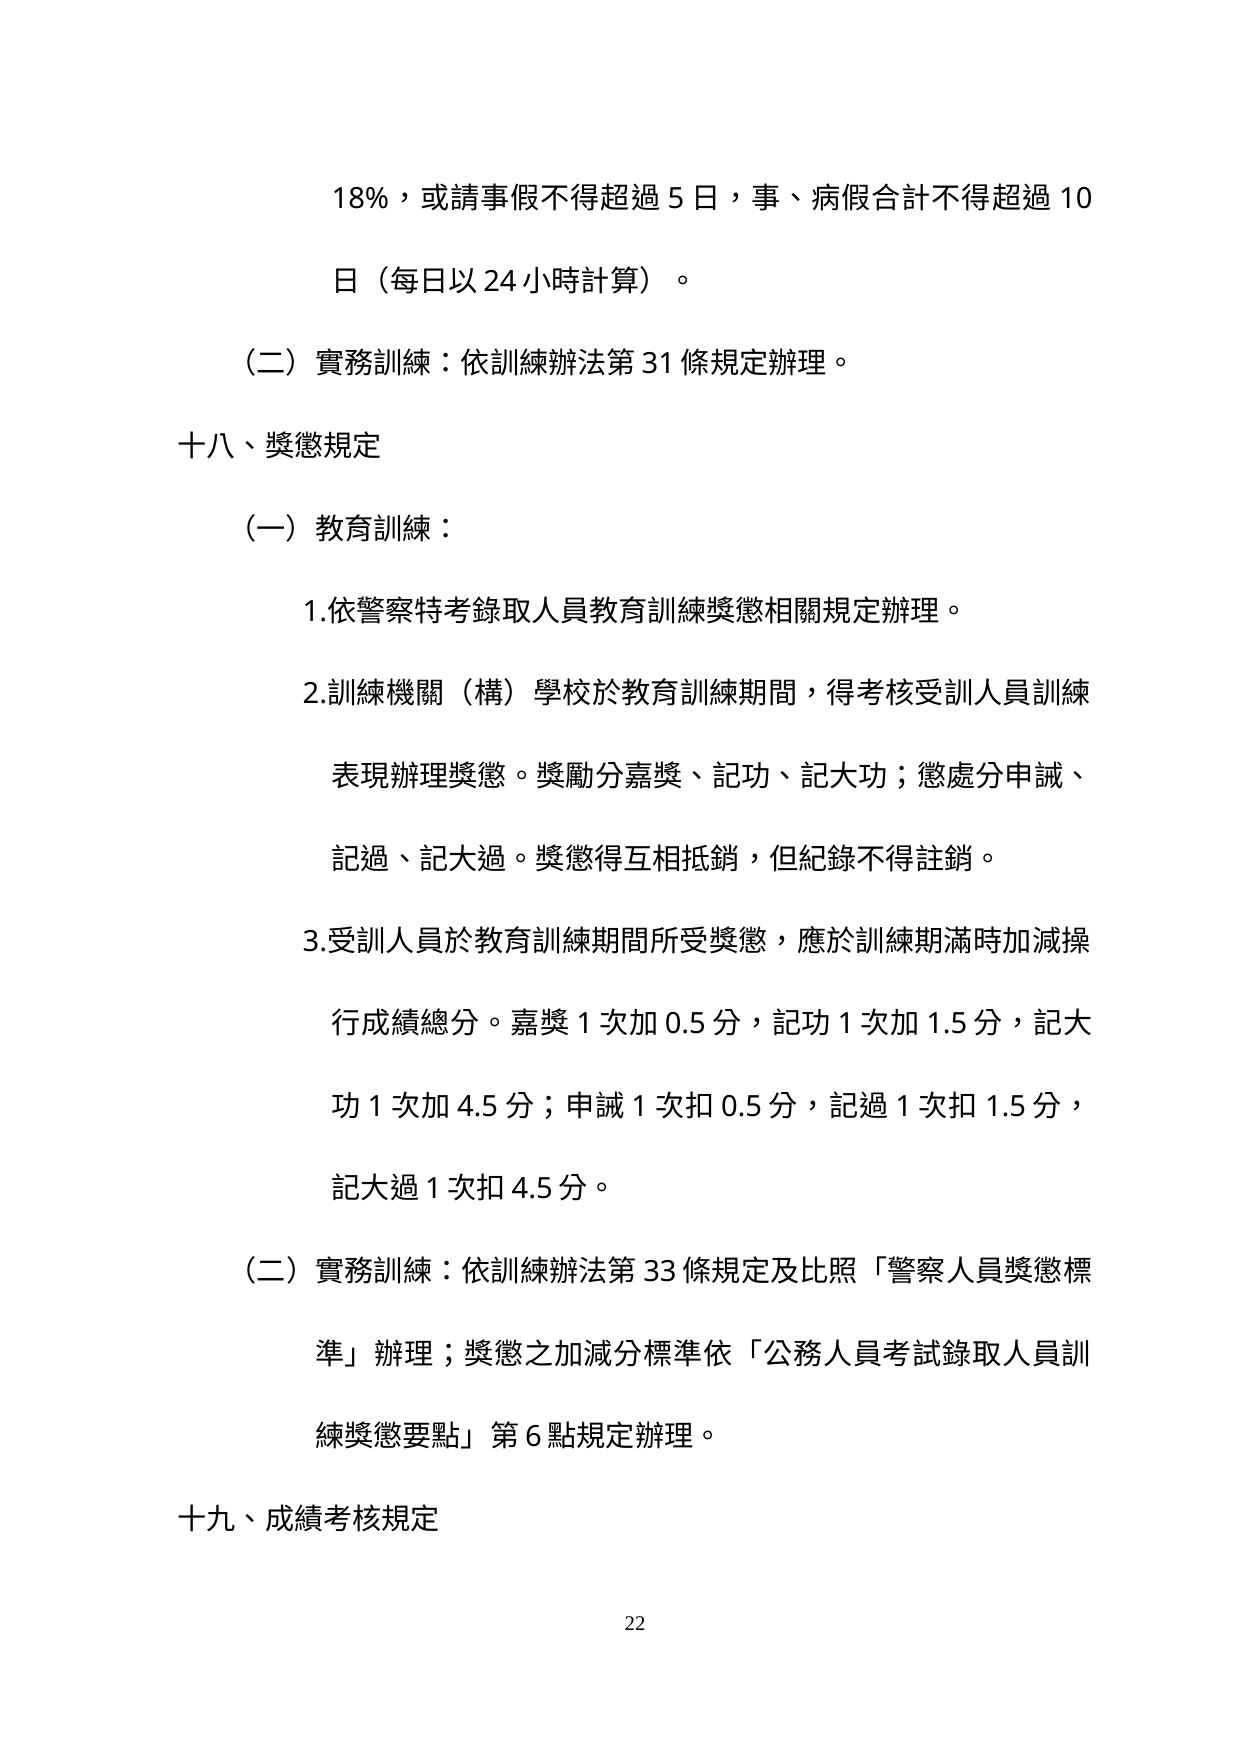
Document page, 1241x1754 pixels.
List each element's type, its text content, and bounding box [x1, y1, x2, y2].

text （一）教育訓練： [227, 485, 1092, 568]
text （二）實務訓練：依訓練辦法第31條規定辦理。 [227, 320, 1092, 403]
text 3.受訓人員於教育訓練期間所受獎懲，應於訓練期滿時加減操行成績總分。嘉獎1次加0.5分，記功1次加1.5分，記大功1次加4.5分；申誡1次扣0.5分，記過1次扣1.5分，記大過1次扣4.5分。 [302, 898, 1092, 1228]
text 1.依警察特考錄取人員教育訓練獎懲相關規定辦理。 [302, 568, 1092, 650]
text （二）實務訓練：依訓練辦法第33條規定及比照「警察人員獎懲標準」辦理；獎懲之加減分標準依「公務人員考試錄取人員訓練獎懲要點」第6點規定辦理。 [227, 1228, 1092, 1475]
text 十八、獎懲規定 [177, 403, 1092, 485]
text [302, 155, 1092, 320]
text 2.訓練機關（構）學校於教育訓練期間，得考核受訓人員訓練表現辦理獎懲。獎勵分嘉獎、記功、記大功；懲處分申誡、記過、記大過。獎懲得互相抵銷，但紀錄不得註銷。 [302, 650, 1092, 898]
text 十九、成績考核規定 [177, 1475, 1092, 1558]
